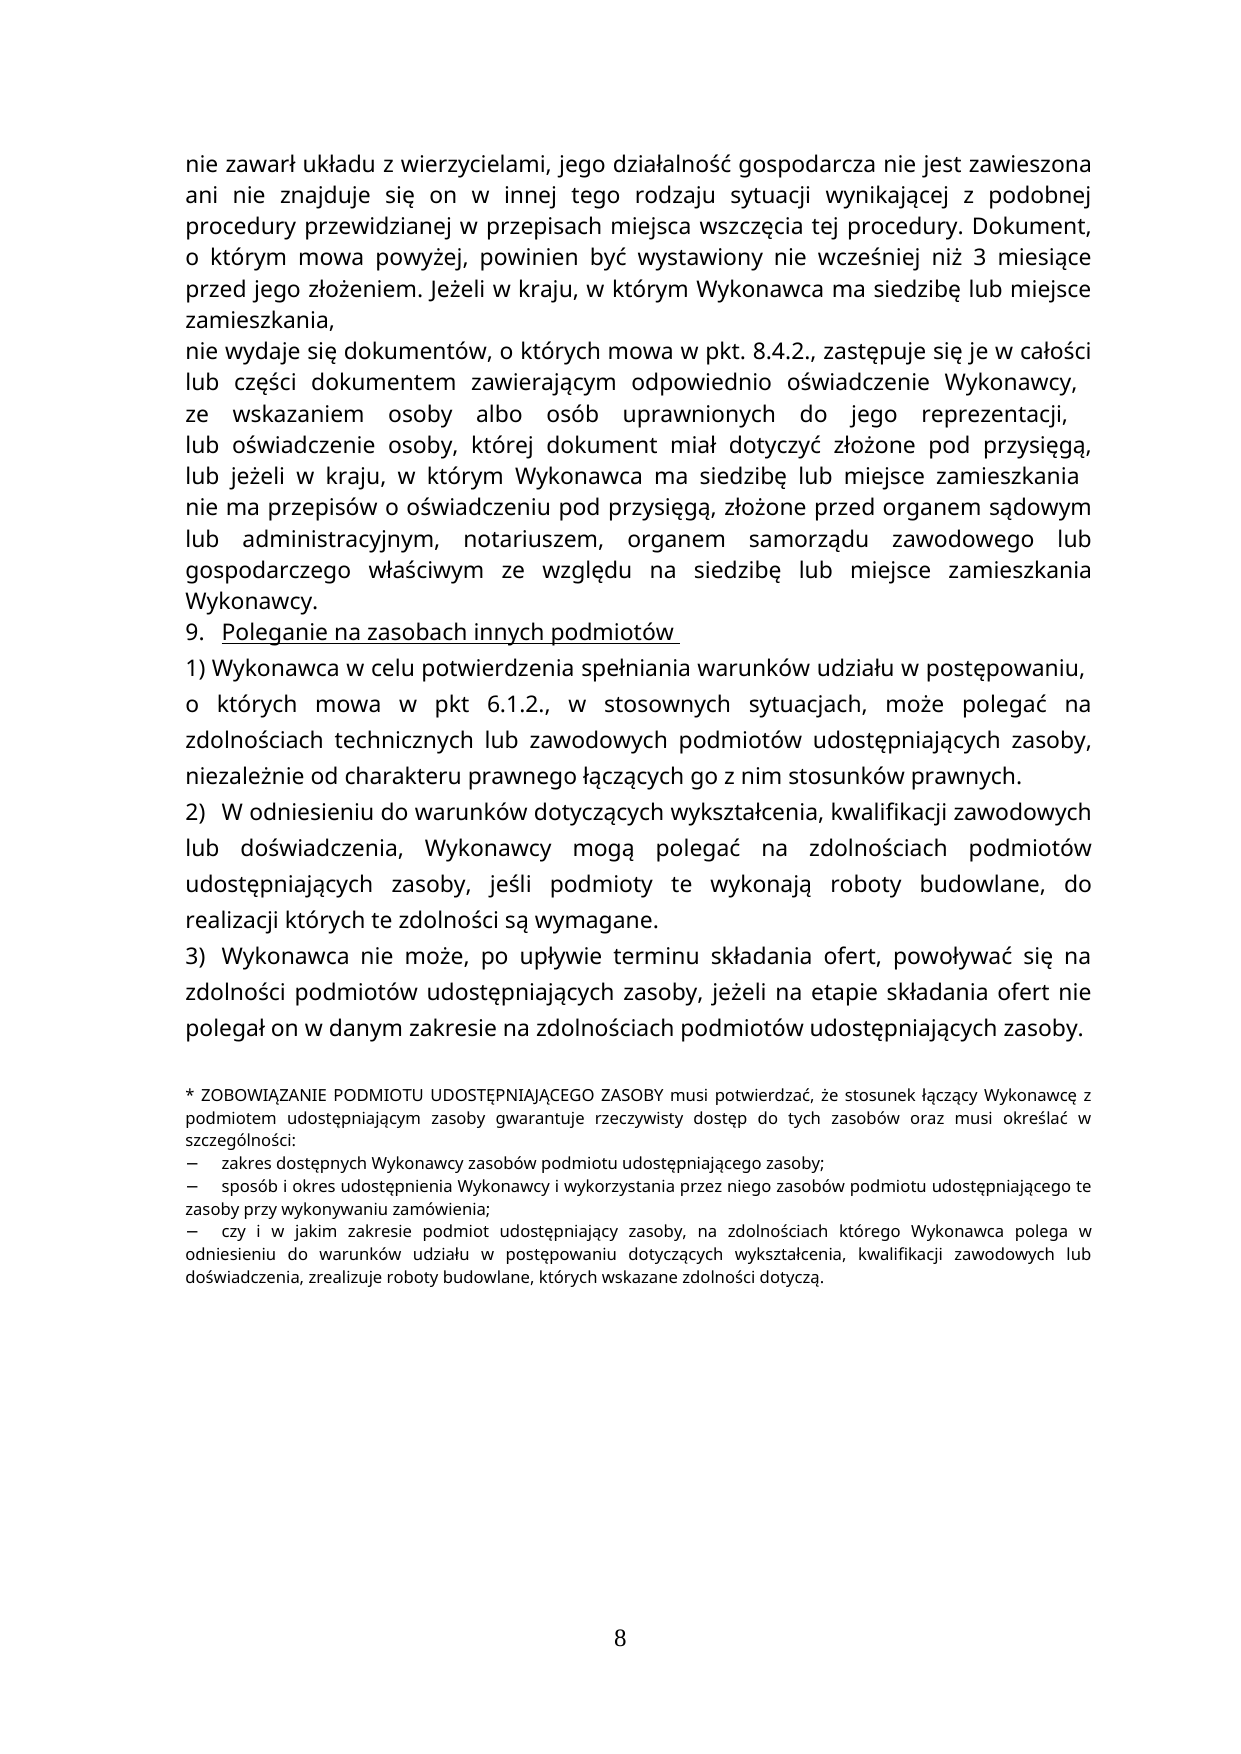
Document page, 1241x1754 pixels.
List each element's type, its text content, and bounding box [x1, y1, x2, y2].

text − zakres dostępnych Wykonawcy zasobów podmiotu udostępniającego zasoby; [185, 1152, 1093, 1174]
text 1) Wykonawca w celu potwierdzenia spełniania warunków udziału w postępowaniu, o których mowa w pkt 6.1.2., w stosownych sytuacjach, może polegać na zdolnościach technicznych lub zawodowych podmiotów udostępniających zasoby, niezależnie od charakteru prawnego łączących go z nim stosunków prawnych. [185, 652, 1093, 791]
text 9. Poleganie na zasobach innych podmiotów [185, 616, 1093, 648]
text 2) W odniesieniu do warunków dotyczących wykształcenia, kwalifikacji zawodowych lub doświadczenia, Wykonawcy mogą polegać na zdolnościach podmiotów udostępniających zasoby, jeśli podmioty te wykonają roboty budowlane, do realizacji których te zdolności są wymagane. [185, 796, 1093, 935]
text 3) Wykonawca nie może, po upływie terminu składania ofert, powoływać się na zdolności podmiotów udostępniających zasoby, jeżeli na etapie składania ofert nie polegał on w danym zakresie na zdolnościach podmiotów udostępniających zasoby. [185, 940, 1093, 1043]
text − czy i w jakim zakresie podmiot udostępniający zasoby, na zdolnościach którego Wykonawca polega w odniesieniu do warunków udziału w postępowaniu dotyczących wykształcenia, kwalifikacji zawodowych lub doświadczenia, zrealizuje roboty budowlane, których wskazane zdolności dotyczą. [185, 1220, 1093, 1288]
text − sposób i okres udostępnienia Wykonawcy i wykorzystania przez niego zasobów podmiotu udostępniającego te zasoby przy wykonywaniu zamówienia; [185, 1174, 1093, 1220]
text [185, 148, 1093, 616]
text * ZOBOWIĄZANIE PODMIOTU UDOSTĘPNIAJĄCEGO ZASOBY musi potwierdzać, że stosunek łączący Wykonawcę z podmiotem udostępniającym zasoby gwarantuje rzeczywisty dostęp do tych zasobów oraz musi określać w szczególności: [185, 1083, 1093, 1152]
